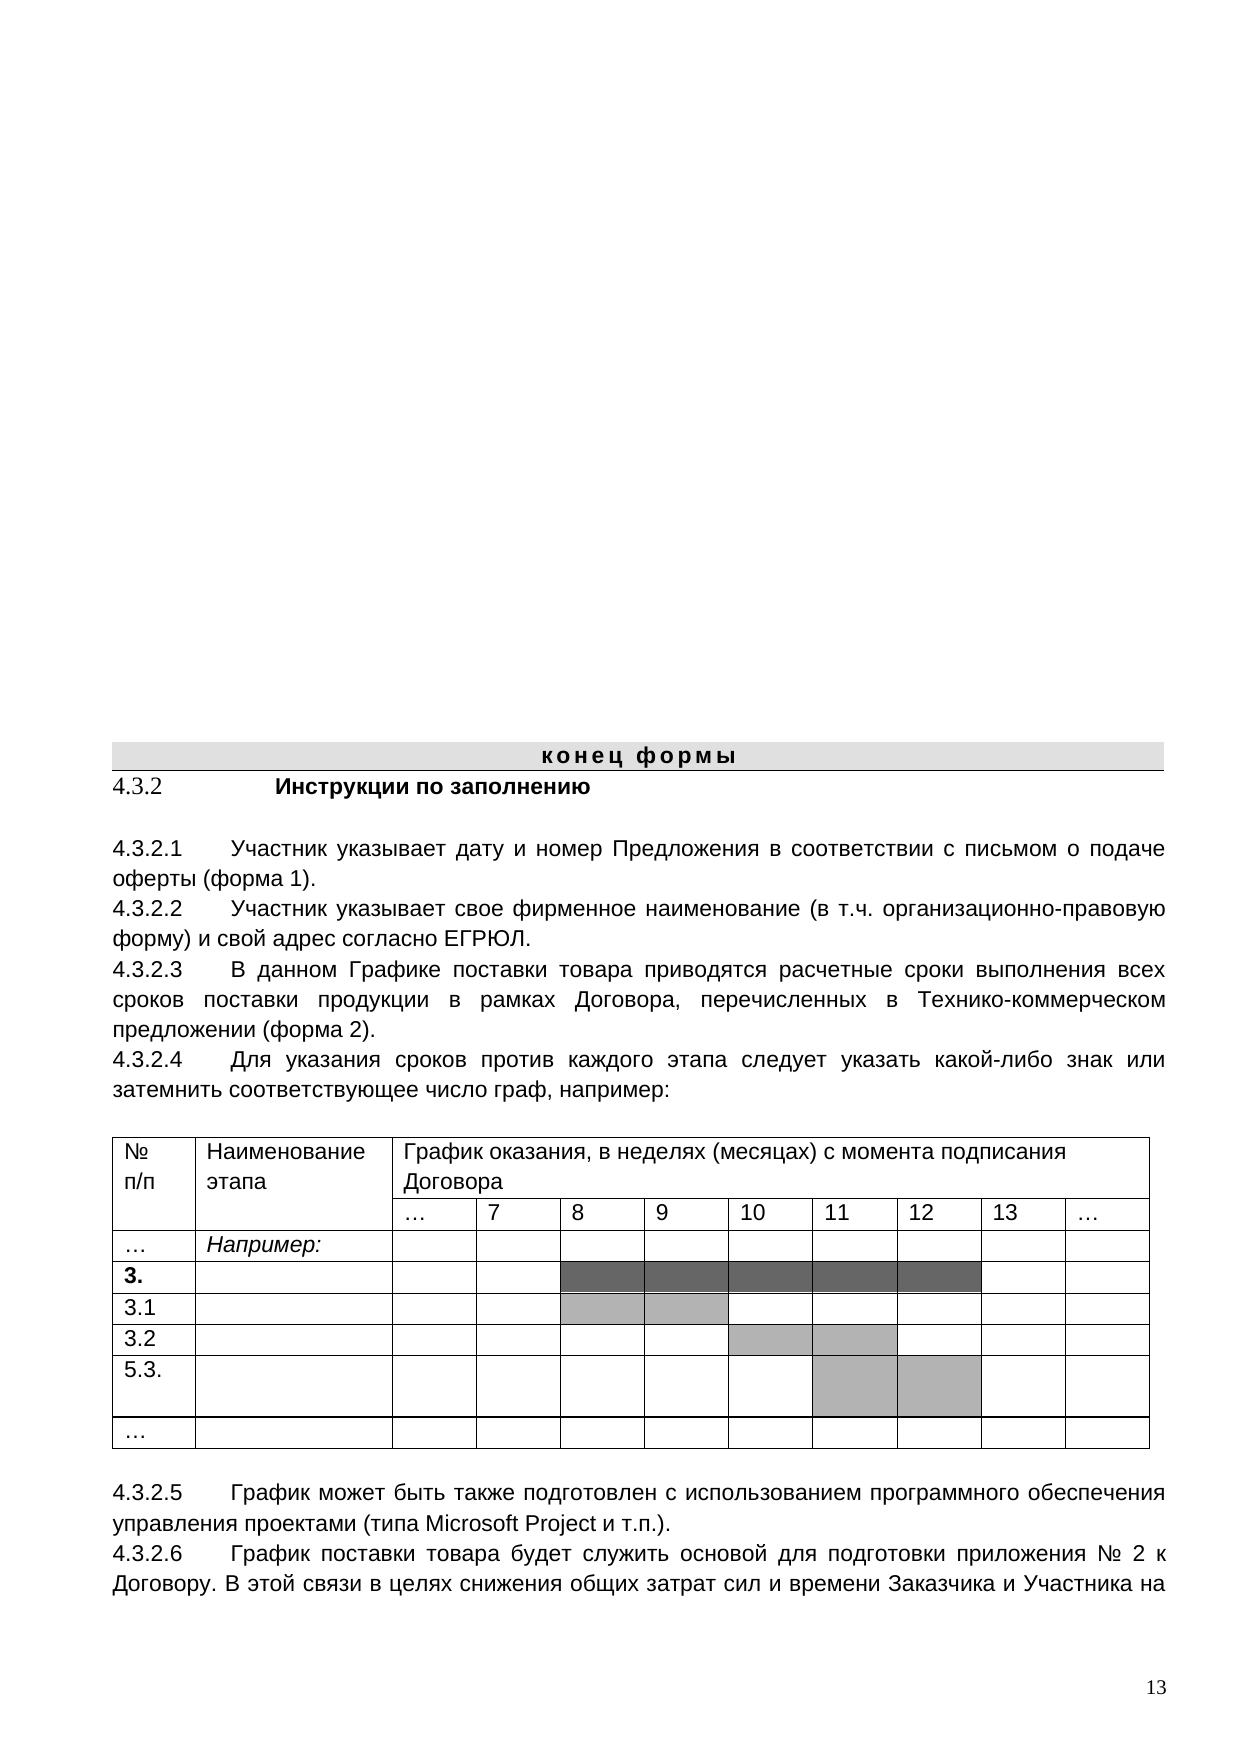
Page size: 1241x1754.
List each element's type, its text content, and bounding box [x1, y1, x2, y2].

table_cell … [393, 1199, 476, 1229]
table_cell [113, 1325, 195, 1355]
table_cell [393, 1231, 476, 1261]
table_cell [898, 1418, 981, 1448]
table_cell [113, 1294, 195, 1324]
text Для указания сроков против каждого этапа следует указать какой-либо знак или затемнить соответствующее число граф, например: [112, 1046, 1166, 1103]
table_cell [729, 1325, 812, 1355]
text График может быть также подготовлен с использованием программного обеспечения управления проектами (типа Microsoft Project и т.п.). [112, 1479, 1166, 1536]
table_cell [477, 1262, 560, 1292]
table_cell [561, 1325, 644, 1355]
text Участник указывает дату и номер Предложения в соответствии с письмом о подаче оферты (форма 1). [112, 835, 1166, 891]
table_cell [813, 1294, 897, 1324]
table_cell [898, 1325, 981, 1355]
table_cell [477, 1294, 560, 1324]
table_cell [729, 1262, 812, 1292]
table_cell 13 [982, 1199, 1065, 1229]
table_cell [645, 1356, 728, 1416]
table_cell [393, 1262, 476, 1292]
text Инструкции по заполнению [112, 771, 1166, 800]
table_cell [898, 1262, 981, 1292]
table_cell [813, 1418, 897, 1448]
table_cell [898, 1356, 981, 1416]
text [112, 1540, 1166, 1596]
table_cell [1066, 1356, 1149, 1416]
table_header № п/п [113, 1138, 195, 1229]
table_header График оказания, в неделях (месяцах) с момента подписания Договора [393, 1138, 1149, 1198]
table_cell [645, 1294, 728, 1324]
table_cell [561, 1294, 644, 1324]
table_cell [982, 1325, 1065, 1355]
text В данном Графике поставки товара приводятся расчетные сроки выполнения всех сроков поставки продукции в рамках Договора, перечисленных в Технико-коммерческом предложении (форма 2). [112, 956, 1166, 1042]
table_cell [729, 1418, 812, 1448]
table_cell [729, 1231, 812, 1261]
table_cell 12 [898, 1199, 981, 1229]
table_cell 7 [477, 1199, 560, 1229]
text конец формы [112, 742, 1164, 770]
table_cell [1066, 1262, 1149, 1292]
table_cell [1066, 1325, 1149, 1355]
table_cell [982, 1356, 1065, 1416]
table_cell [477, 1356, 560, 1416]
table_cell [645, 1418, 728, 1448]
table_cell 8 [561, 1199, 644, 1229]
table_cell [1066, 1294, 1149, 1324]
table_cell [982, 1418, 1065, 1448]
table_cell [196, 1356, 392, 1416]
table_cell [813, 1356, 897, 1416]
table_cell [1066, 1231, 1149, 1261]
table_cell [898, 1294, 981, 1324]
table_header Наименование этапа [196, 1138, 392, 1229]
table_cell [729, 1356, 812, 1416]
table_cell [196, 1294, 392, 1324]
table_cell … [113, 1418, 195, 1448]
table_cell [196, 1418, 392, 1448]
table_cell [393, 1325, 476, 1355]
table_cell [813, 1325, 897, 1355]
table_cell 11 [813, 1199, 897, 1229]
table_cell [813, 1231, 897, 1261]
table_cell [1066, 1418, 1149, 1448]
table_cell [196, 1262, 392, 1292]
table_cell … [113, 1231, 195, 1261]
table_cell 10 [729, 1199, 812, 1229]
table_cell [645, 1231, 728, 1261]
table_cell [645, 1262, 728, 1292]
table_cell [645, 1325, 728, 1355]
table_cell [982, 1231, 1065, 1261]
table_cell Например: [196, 1231, 392, 1261]
table_cell [982, 1262, 1065, 1292]
table_cell [561, 1262, 644, 1292]
table_cell [477, 1325, 560, 1355]
table_cell [729, 1294, 812, 1324]
table_cell [982, 1294, 1065, 1324]
table_cell [561, 1418, 644, 1448]
table_cell [196, 1325, 392, 1355]
table_cell [393, 1294, 476, 1324]
table_cell [813, 1262, 897, 1292]
table_cell [477, 1231, 560, 1261]
text Участник указывает свое фирменное наименование (в т.ч. организационно-правовую форму) и свой адрес согласно ЕГРЮЛ. [112, 895, 1166, 952]
table_cell [393, 1356, 476, 1416]
table_cell [561, 1231, 644, 1261]
table_cell [561, 1356, 644, 1416]
table_cell [113, 1262, 195, 1292]
table_cell 9 [645, 1199, 728, 1229]
table_cell [477, 1418, 560, 1448]
table_cell [393, 1418, 476, 1448]
table_cell … [1066, 1199, 1149, 1229]
table_cell [113, 1356, 195, 1416]
table_cell [898, 1231, 981, 1261]
